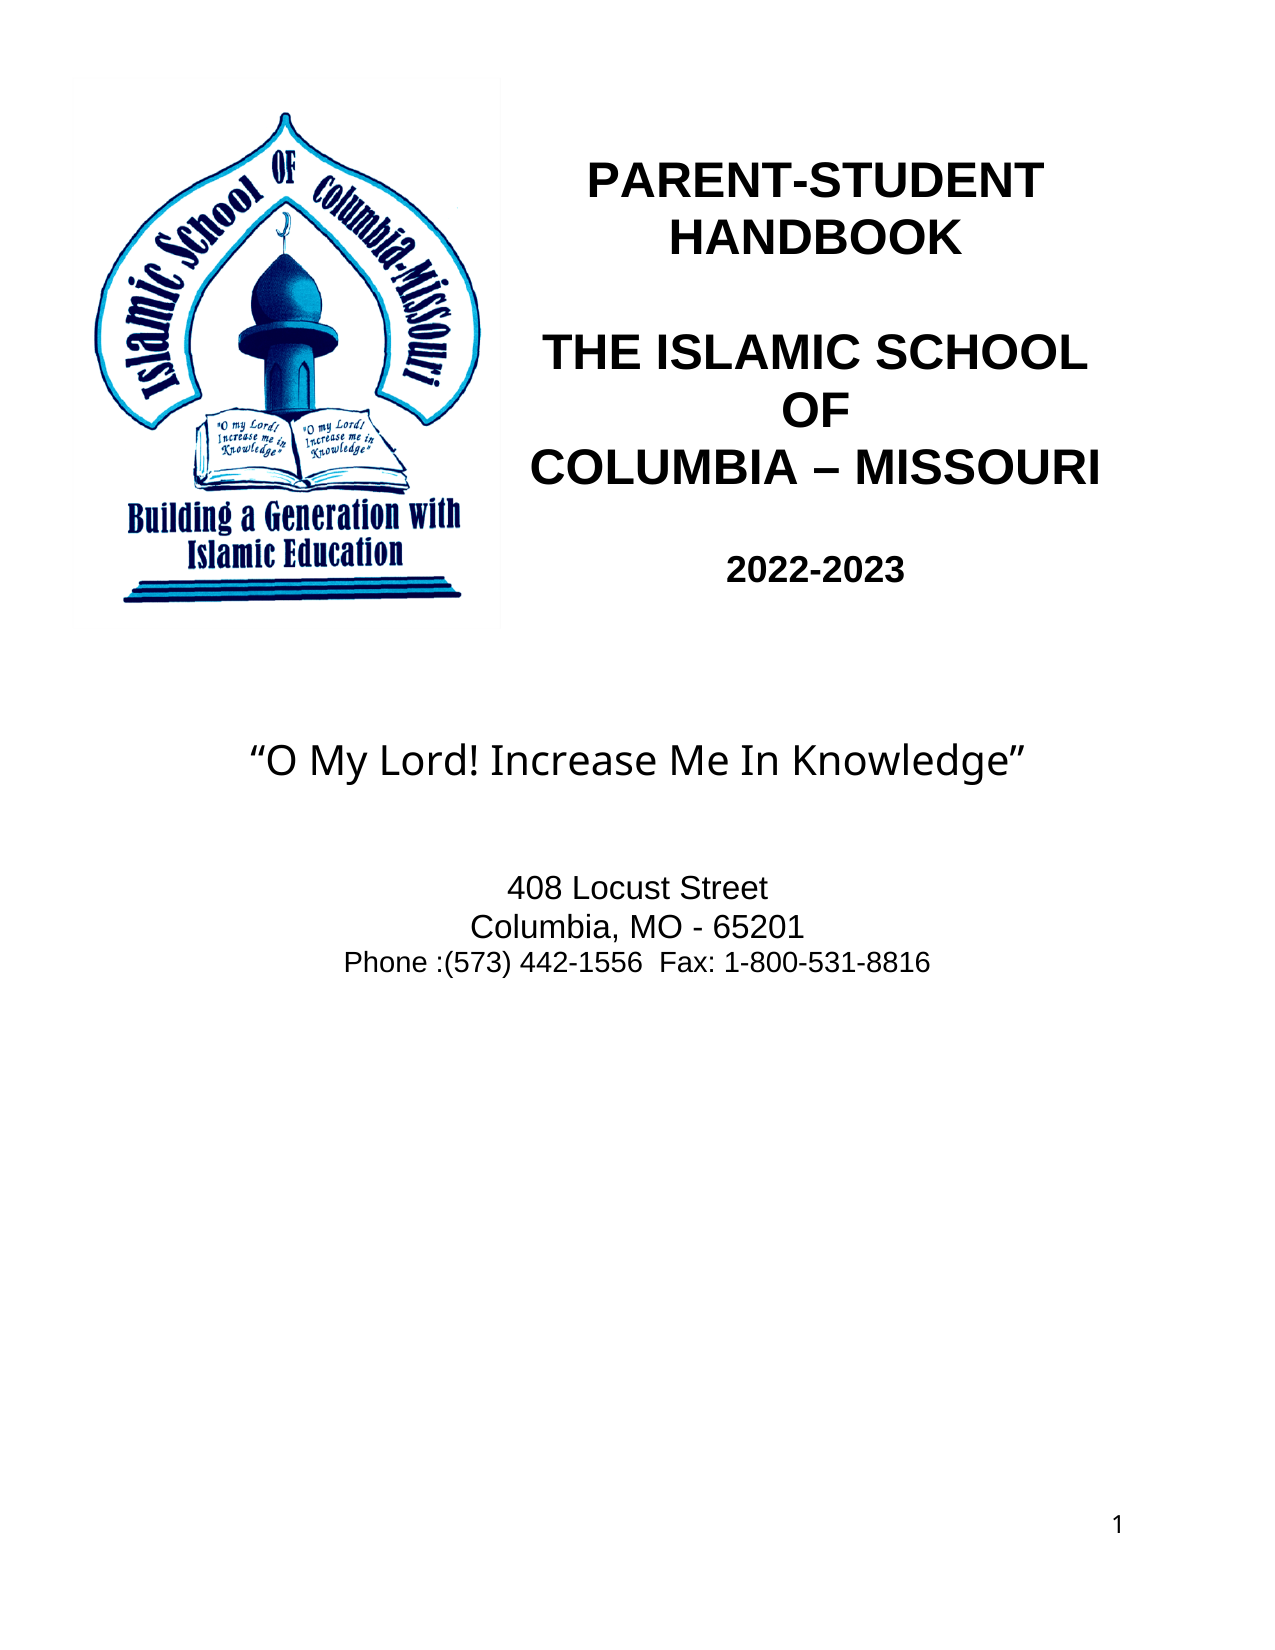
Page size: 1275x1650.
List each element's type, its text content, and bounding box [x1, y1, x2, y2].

text 408 Locust Street [150, 868, 1125, 907]
text Columbia, MO - 65201 [150, 907, 1125, 945]
text “O My Lord! Increase Me In Knowledge” [150, 731, 1125, 787]
text PARENT-STUDENT HANDBOOK [501, 150, 1125, 265]
text Phone :(573) 442-1556 Fax: 1-800-531-8816 [150, 945, 1125, 979]
text 2022-2023 [501, 548, 1125, 591]
text COLUMBIA – MISSOURI [501, 437, 1125, 495]
text THE ISLAMIC SCHOOL OF [501, 322, 1125, 437]
picture [71, 76, 501, 626]
